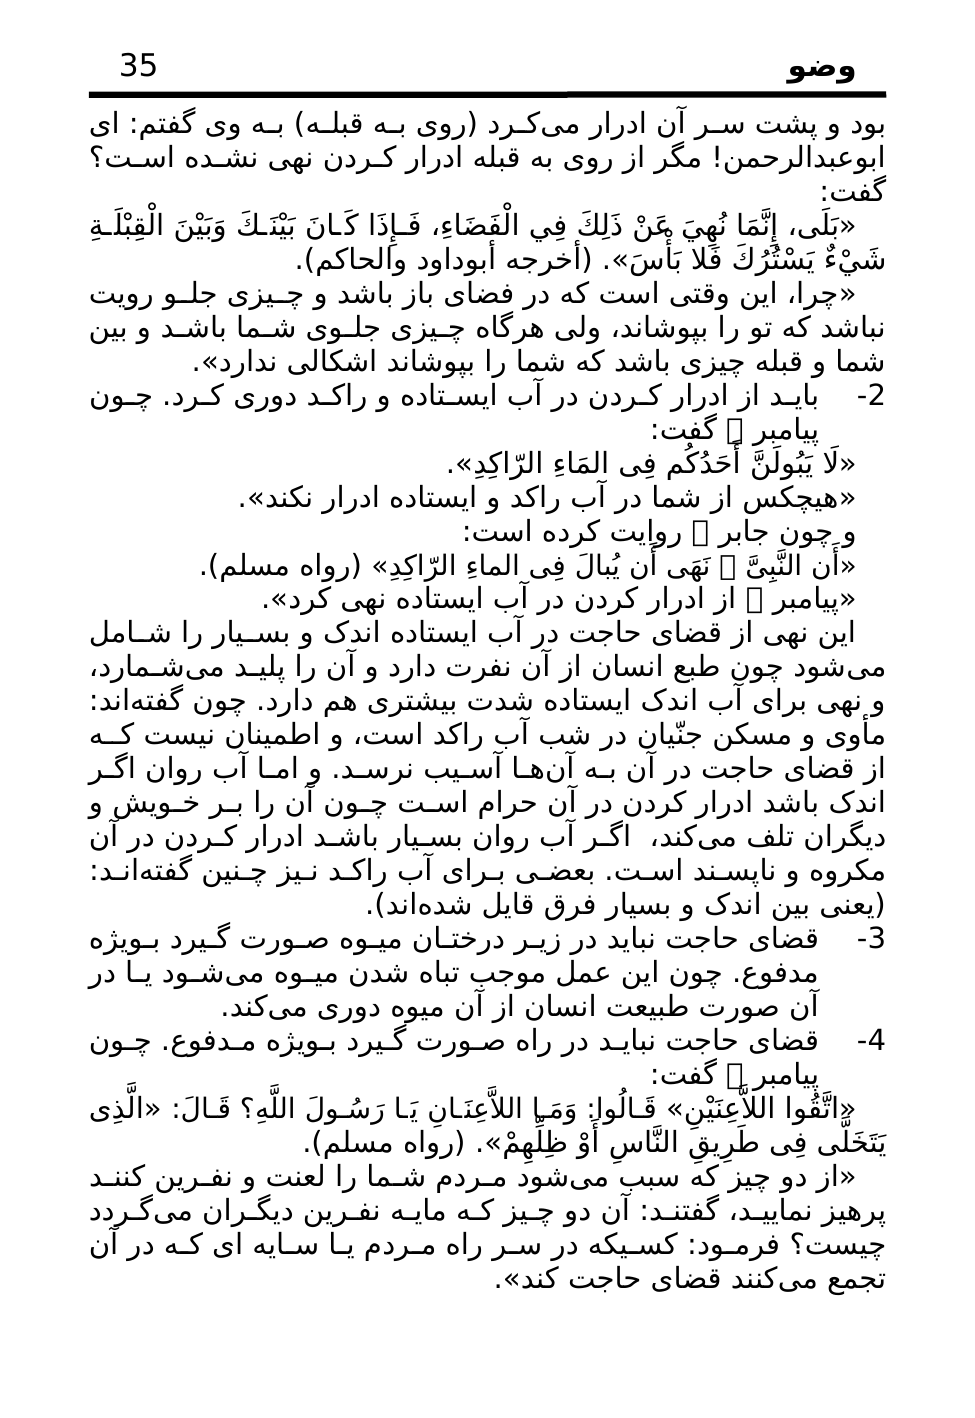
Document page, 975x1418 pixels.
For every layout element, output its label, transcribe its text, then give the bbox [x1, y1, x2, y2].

text و چون جابر روایت کرده است: [89, 514, 886, 548]
text «پیامبر از ادرار کردن در آب ایستاده نهی کرد». [89, 582, 886, 616]
list قضای حاجت نباید در زیر درختان میوه صورت گیرد بویژه مدفوع. چون این عمل موجب تباه شدن میوه می‌شود یا در آن صورت طبیعت انسان از آن میوه دوری می‌کند. [89, 921, 857, 1023]
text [89, 106, 886, 208]
list قضای حاجت نباید در راه صورت گیرد بویژه مدفوع. چون پیامبر گفت: [89, 1023, 857, 1091]
list باید از ادرار کردن در آب ایستاده و راکد دوری کرد. چون پیامبر گفت: [89, 378, 857, 446]
text «اتَّقُوا اللاَّعِنَيْنِ» قَالُوا: وَمَا اللاَّعِنَانِ يَا رَسُولَ اللَّهِ؟ قَالَ: «الَّذِى يَتَخَلَّى فِى طَرِيقِ النَّاسِ أَوْ ظِلِّهِمْ». (رواه مسلم). [89, 1091, 886, 1159]
text «چرا، این وقتی است که در فضای باز باشد و چیزی جلو رویت نباشد که تو را بپوشاند، ولی هرگاه چیزی جلوی شما باشد و بین شما و قبله چیزی باشد که شما را بپوشاند اشکالی ندارد». [89, 276, 886, 378]
text «هیچکس از شما در آب راکد و ایستاده ادرار نکند». [89, 480, 886, 514]
text «بَلَى، إِنَّمَا نُهِيَ عَنْ ذَلِكَ فِي الْفَضَاءِ، فَإِذَا كَانَ بَيْنَكَ وَبَيْنَ الْقِبْلَةِ شَيْءٌ يَسْتُرُكَ فَلا بَأْسَ». (أخرجه أبوداود والحاکم). [89, 208, 886, 276]
text «أَن النَّبِیَّ نَهَی أَن یُبالَ فِی الماءِ الرّاکِدِ» (رواه مسلم). [89, 548, 886, 582]
text «از دو چیز که سبب می‌شود مردم شما را لعنت و نفرین کنند پرهیز نمایید، گفتند: آن دو چیز که مایه نفرین دیگران می‌گردد چیست؟ فرمود: کسیکه در سر راه مردم یا سایه ای که در آن تجمع می‌کنند قضای حاجت کند». [89, 1159, 886, 1295]
text «لَا یَبُولَنَّ أَحَدُکُم فِی المَاءِ الرّاکِدِ». [89, 446, 886, 480]
text این نهی از قضای حاجت در آب ایستاده اندک و بسیار را شامل می‌شود چون طبع انسان از آن نفرت دارد و آن را پلید می‌شمارد، و نهی برای آب اندک ایستاده شدت بیشتری هم دارد. چون گفته‌اند: مأوی و مسکن جنّیان در شب آب راکد است، و اطمینان نیست که از قضای حاجت در آن به آن‌ها آسیب نرسد. و اما آب روان اگر اندک باشد ادرار کردن در آن حرام است چون آن را بر خویش و دیگران تلف می‌کند، اگر آب روان بسیار باشد ادرار کردن در آن مکروه و ناپسند است. بعضی برای آب راکد نیز چنین گفته‌اند: (یعنی بین اندک و بسیار فرق قایل شده‌اند). [89, 616, 886, 921]
